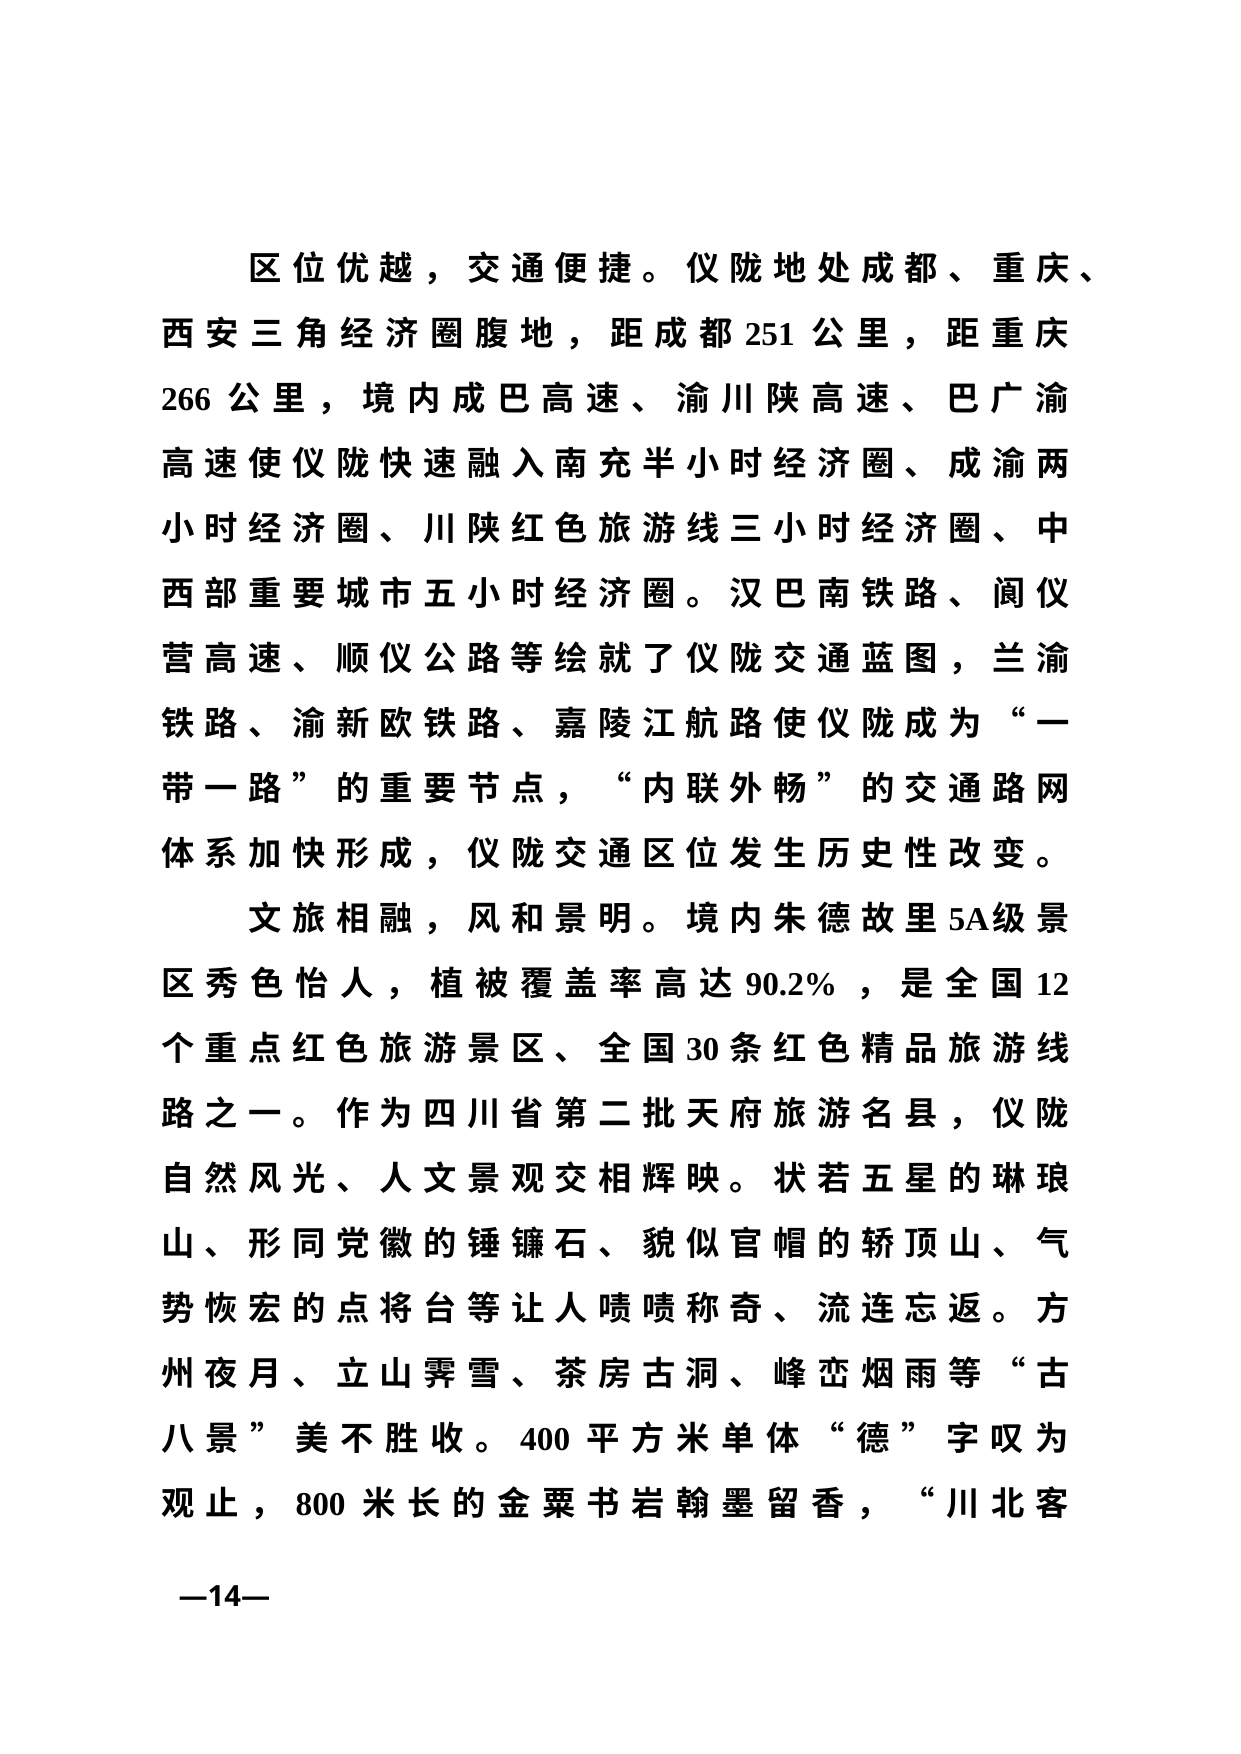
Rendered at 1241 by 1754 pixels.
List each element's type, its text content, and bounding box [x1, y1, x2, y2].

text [161, 883, 1079, 1533]
text 区位优越，交通便捷。仪陇地处成都、重庆、西安三角经济圈腹地，距成都251公里，距重庆266公里，境内成巴高速、渝川陕高速、巴广渝高速使仪陇快速融入南充半小时经济圈、成渝两小时经济圈、川陕红色旅游线三小时经济圈、中西部重要城市五小时经济圈。汉巴南铁路、阆仪营高速、顺仪公路等绘就了仪陇交通蓝图，兰渝铁路、渝新欧铁路、嘉陵江航路使仪陇成为“一带一路”的重要节点，“内联外畅”的交通路网体系加快形成，仪陇交通区位发生历史性改变。 [161, 233, 1079, 883]
